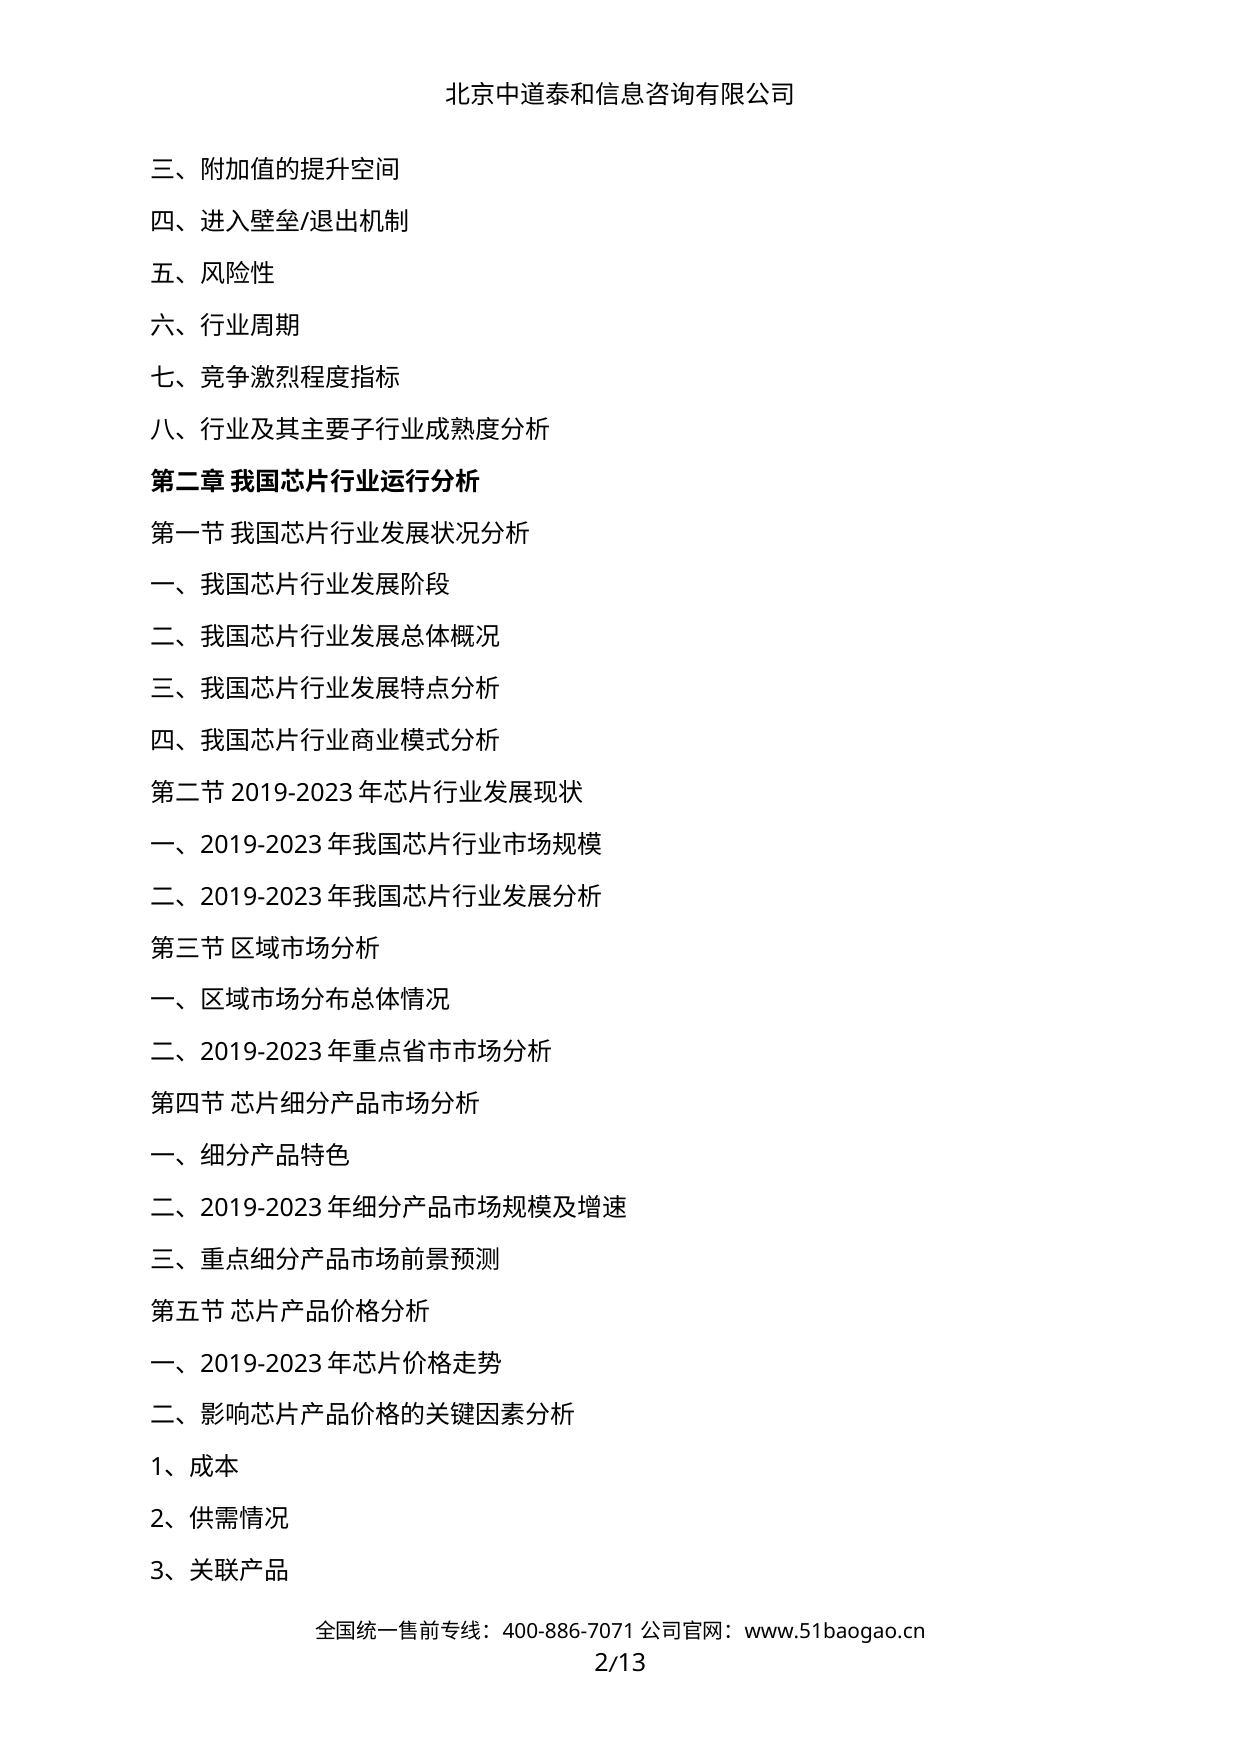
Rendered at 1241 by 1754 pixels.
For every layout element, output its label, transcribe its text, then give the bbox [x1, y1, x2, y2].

text 2、供需情况 [150, 1499, 1090, 1535]
text 三、附加值的提升空间 [150, 150, 1090, 186]
text 第二节 2019-2023年芯片行业发展现状 [150, 772, 1090, 809]
text 3、关联产品 [150, 1551, 1090, 1587]
text 二、2019-2023年细分产品市场规模及增速 [150, 1187, 1090, 1224]
text 六、行业周期 [150, 306, 1090, 342]
text 一、区域市场分布总体情况 [150, 980, 1090, 1016]
text 四、我国芯片行业商业模式分析 [150, 721, 1090, 757]
text 一、2019-2023年我国芯片行业市场规模 [150, 824, 1090, 861]
text 第二章 我国芯片行业运行分析 [150, 461, 1090, 497]
text 一、我国芯片行业发展阶段 [150, 565, 1090, 601]
text 四、进入壁垒/退出机制 [150, 202, 1090, 238]
text 第一节 我国芯片行业发展状况分析 [150, 513, 1090, 549]
text 二、2019-2023年我国芯片行业发展分析 [150, 876, 1090, 912]
text 五、风险性 [150, 254, 1090, 290]
text 三、我国芯片行业发展特点分析 [150, 669, 1090, 705]
text 三、重点细分产品市场前景预测 [150, 1239, 1090, 1276]
text 八、行业及其主要子行业成熟度分析 [150, 409, 1090, 446]
text 七、竞争激烈程度指标 [150, 357, 1090, 394]
text 第四节 芯片细分产品市场分析 [150, 1084, 1090, 1120]
text 第五节 芯片产品价格分析 [150, 1291, 1090, 1327]
text 一、细分产品特色 [150, 1136, 1090, 1172]
text 一、2019-2023年芯片价格走势 [150, 1343, 1090, 1379]
text 1、成本 [150, 1447, 1090, 1483]
text 第三节 区域市场分析 [150, 928, 1090, 964]
text 二、我国芯片行业发展总体概况 [150, 617, 1090, 653]
text 二、影响芯片产品价格的关键因素分析 [150, 1395, 1090, 1431]
text 二、2019-2023年重点省市市场分析 [150, 1032, 1090, 1068]
